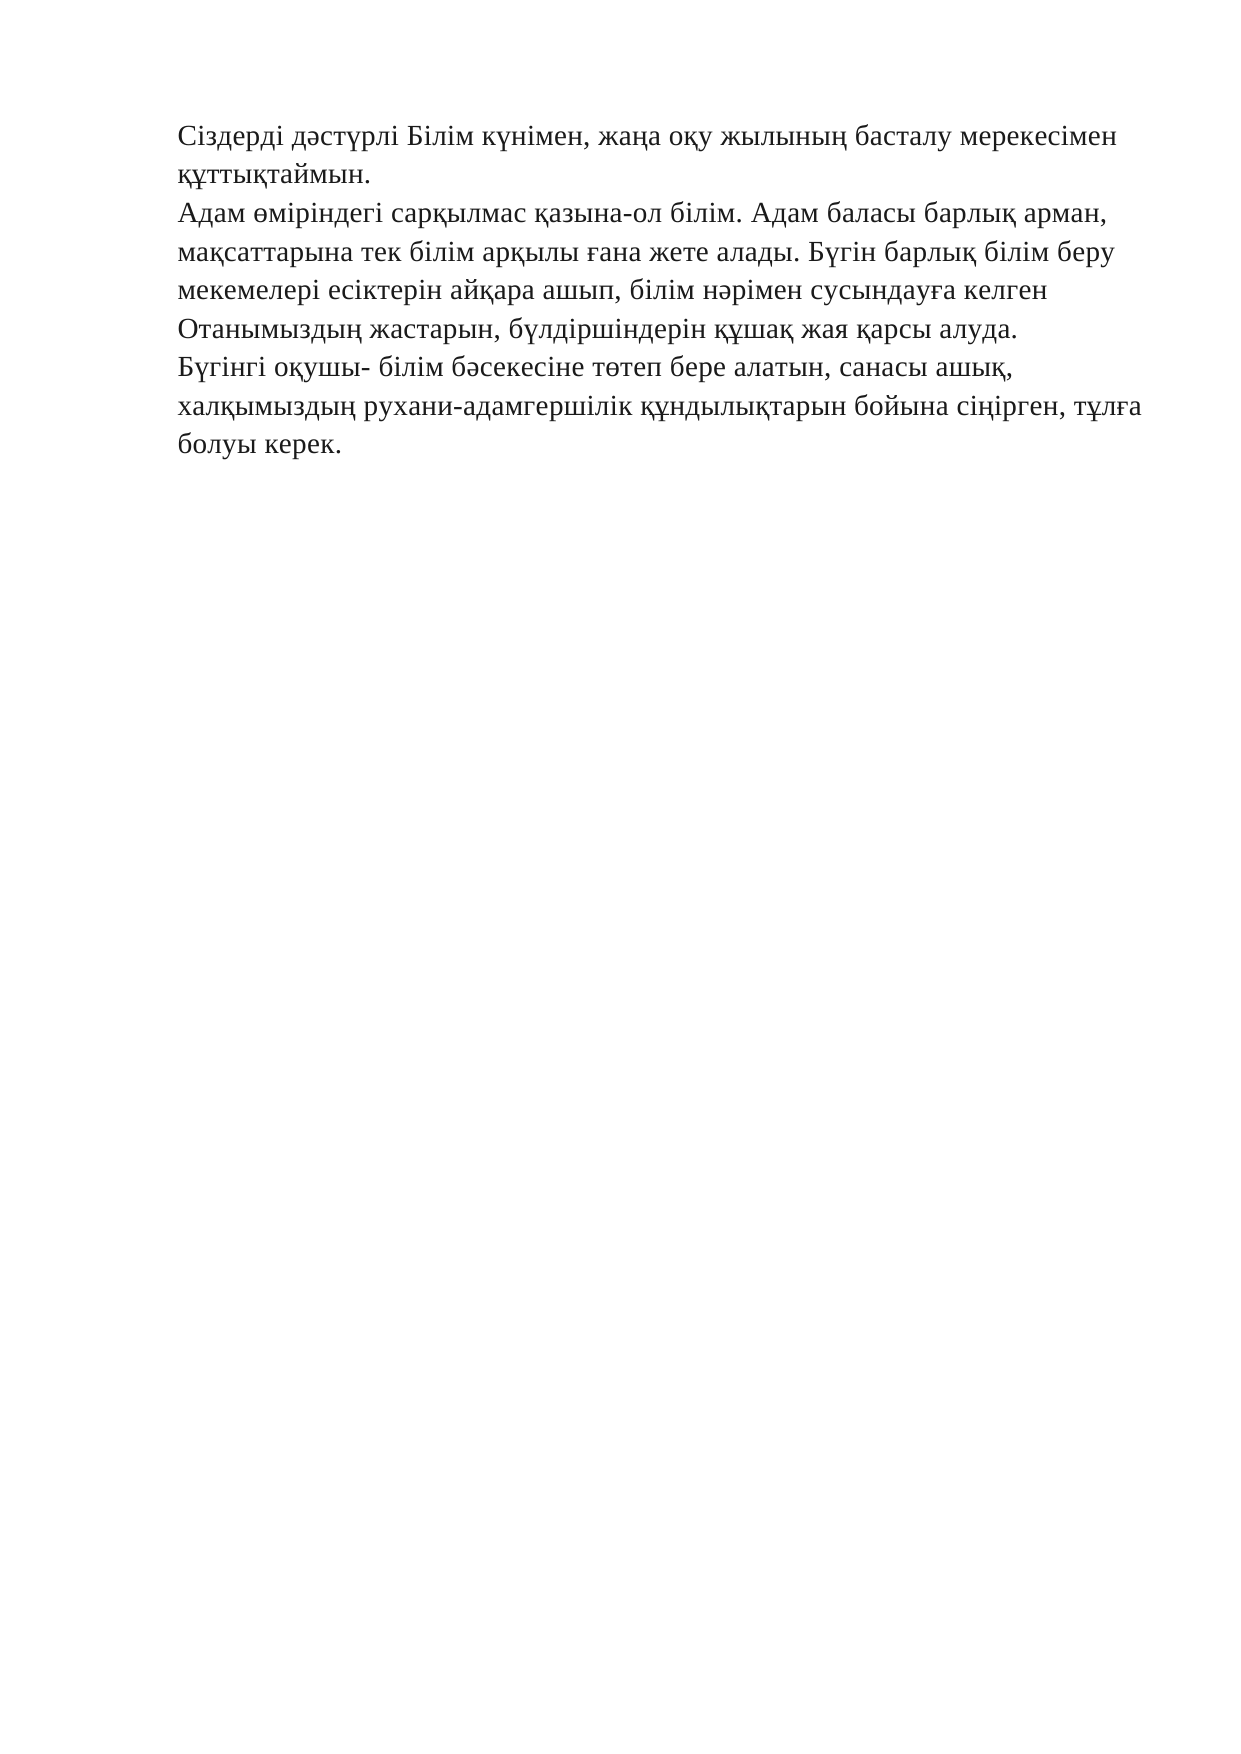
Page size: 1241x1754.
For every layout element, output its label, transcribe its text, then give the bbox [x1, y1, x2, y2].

text Сіздерді дәстүрлі Білім күнімен, жаңа оқу жылының басталу мерекесімен құттықтаймын. Адам өміріндегі сарқылмас қазына-ол білім. Адам баласы барлық арман, мақсаттарына тек білім арқылы ғана жете алады. Бүгін барлық білім беру мекемелері есіктерін айқара ашып, білім нәрімен сусындауға келген Отанымыздың жастарын, бүлдіршіндерін құшақ жая қарсы алуда. Бүгінгі оқушы- білім бәсекесіне төтеп бере алатын, санасы ашық, халқымыздың рухани-адамгершілік құндылықтарын бойына сіңірген, тұлға болуы керек. [177, 118, 1152, 460]
